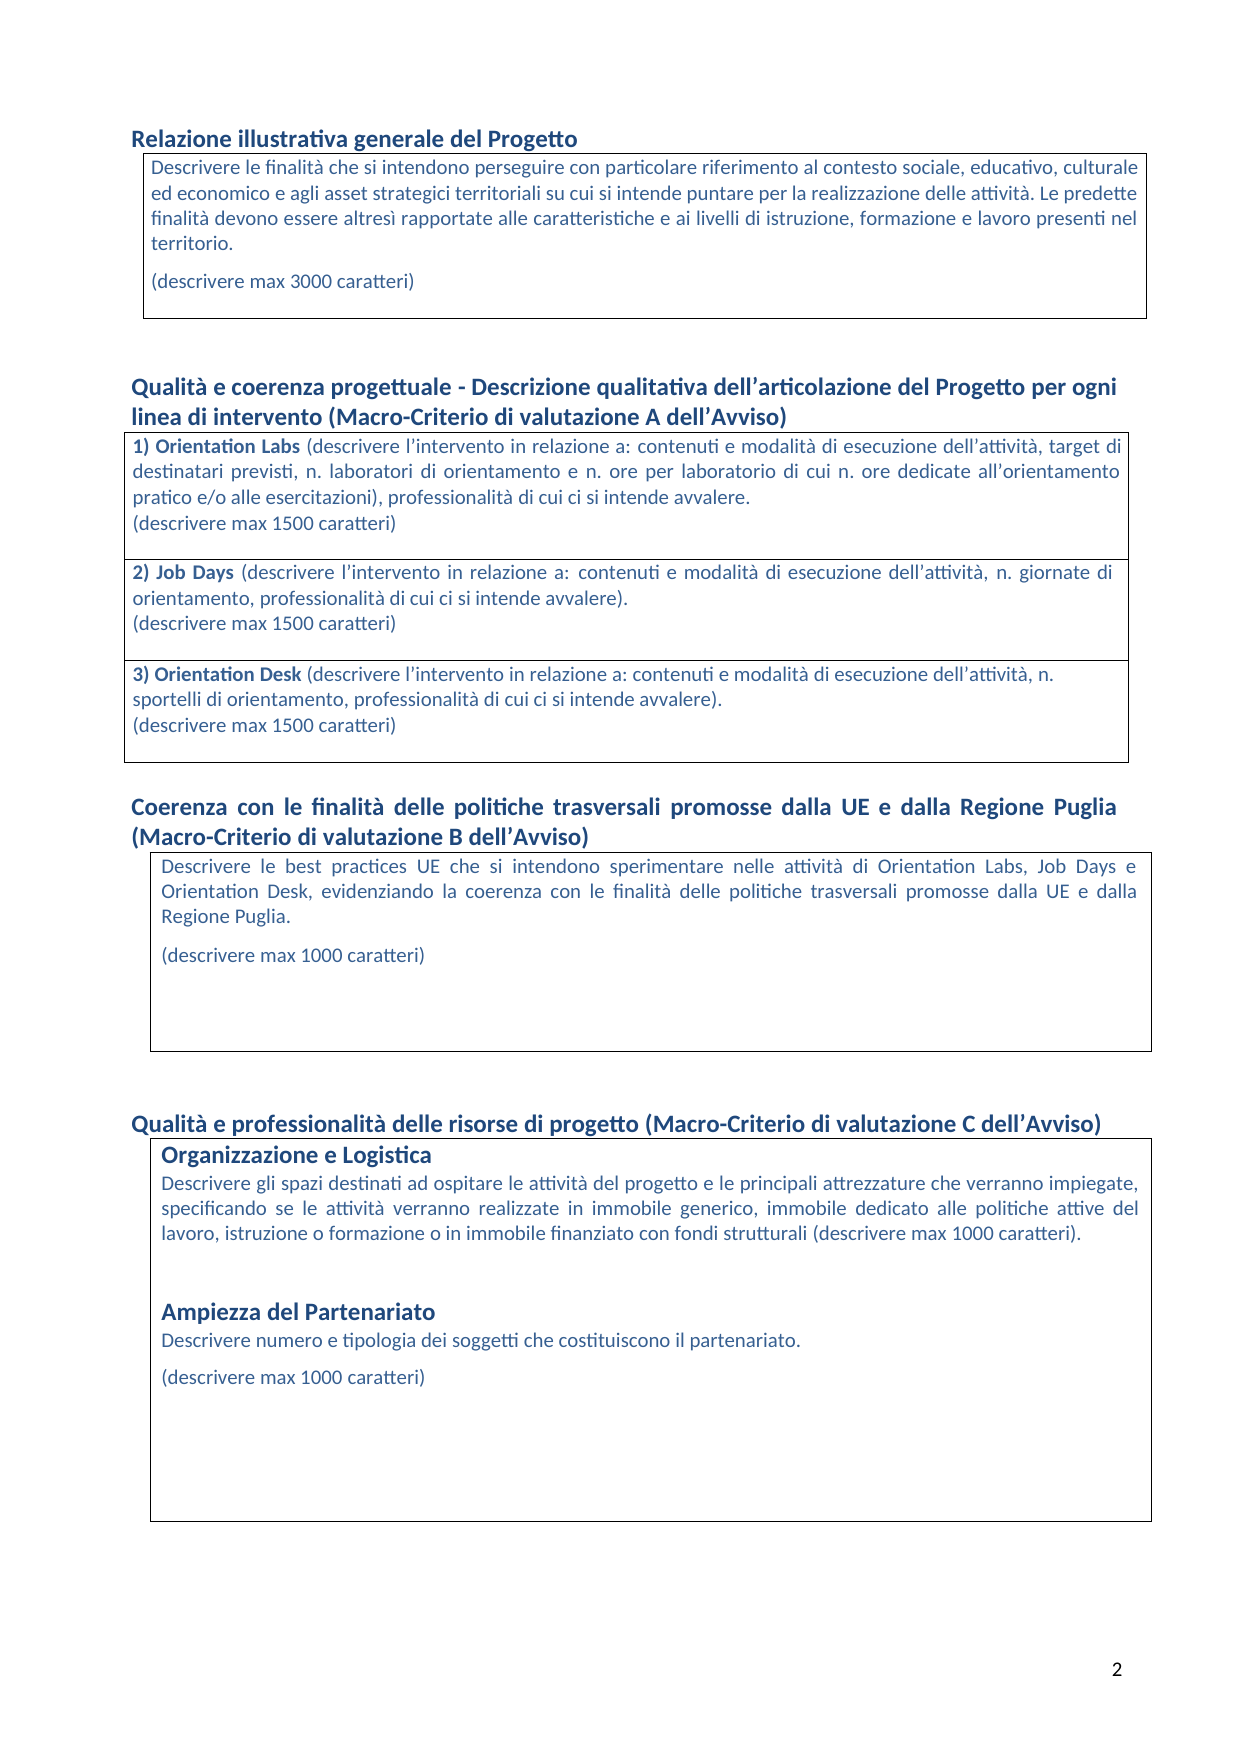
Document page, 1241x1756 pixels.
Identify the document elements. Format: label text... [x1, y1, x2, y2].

text Qualità e coerenza progettuale - Descrizione qualitativa dell’articolazione del Progetto per ogni linea di intervento (Macro-Criterio di valutazione A dell’Avviso) [131, 371, 1146, 432]
table_cell 3) Orientation Desk (descrivere l’intervento in relazione a: contenuti e modalità di esecuzione dell’attività, n. sportelli di orientamento, professionalità di cui ci si intende avvalere). (descrivere max 1500 caratteri) [125, 661, 1128, 762]
text Qualità e professionalità delle risorse di progetto (Macro-Criterio di valutazione C dell’Avviso) [131, 1108, 1146, 1138]
text Relazione illustrativa generale del Progetto [131, 123, 1146, 153]
table_cell 2) Job Days (descrivere l’intervento in relazione a: contenuti e modalità di esecuzione dell’attività, n. giornate di orientamento, professionalità di cui ci si intende avvalere). (descrivere max 1500 caratteri) [125, 560, 1128, 660]
subtitle Coerenza con le finalità delle politiche trasversali promosse dalla UE e dalla Regione Puglia (Macro-Criterio di valutazione B dell’Avviso) [131, 791, 1122, 852]
table_header 1) Orientation Labs (descrivere l’intervento in relazione a: contenuti e modalità di esecuzione dell’attività, target di destinatari previsti, n. laboratori di orientamento e n. ore per laboratorio di cui n. ore dedicate all’orientamento pratico e/o alle esercitazioni), professionalità di cui ci si intende avvalere. (descrivere max 1500 caratteri) [125, 433, 1128, 558]
